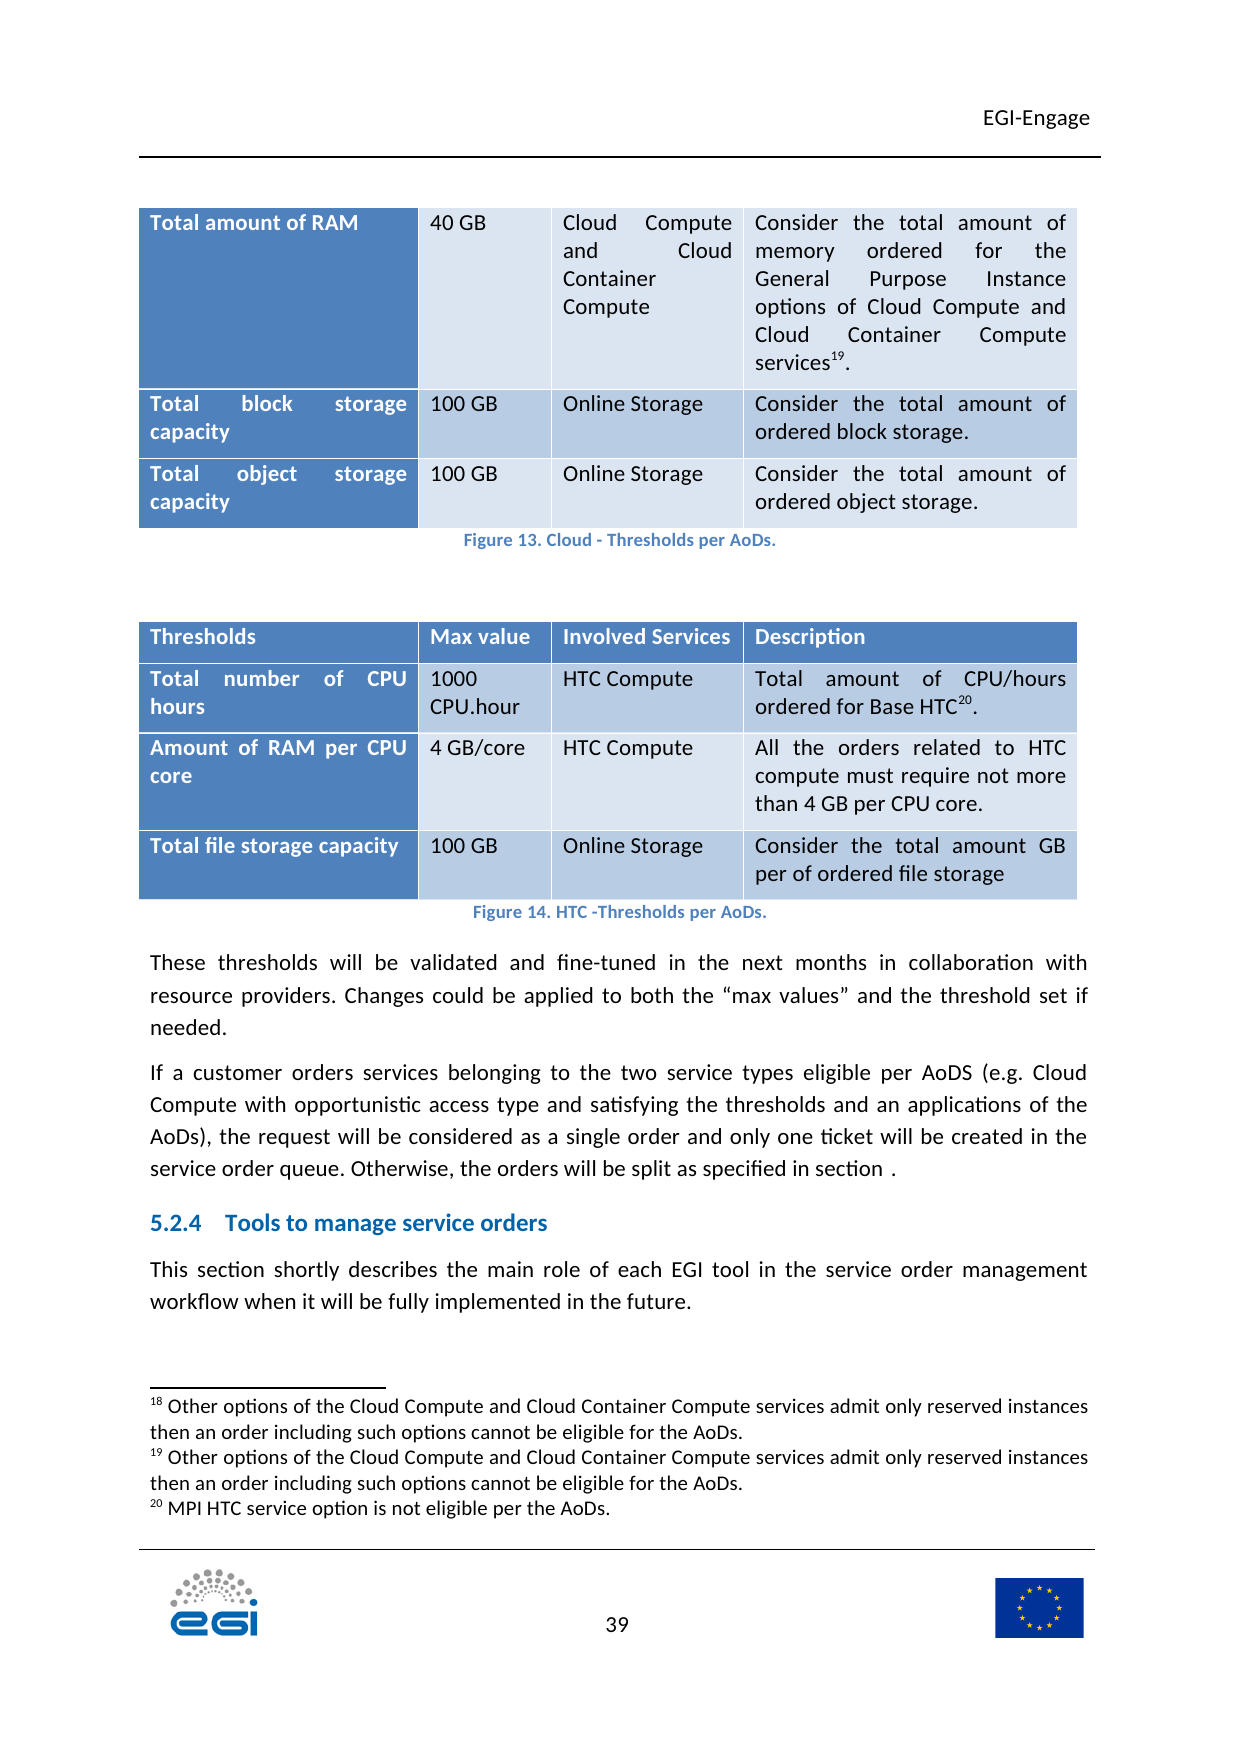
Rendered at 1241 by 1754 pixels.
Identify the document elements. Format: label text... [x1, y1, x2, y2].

table_cell 100 GB [419, 390, 551, 458]
text Figure 14. HTC -Thresholds per AoDs. [150, 901, 1090, 923]
table_cell Online Storage [552, 459, 743, 528]
table_cell Total object storage capacity [139, 459, 418, 528]
table_header Involved Services [552, 622, 743, 663]
table_cell Consider the total amount of ordered object storage. [744, 459, 1077, 528]
table_cell Total amount of CPU/hours ordered for Base HTC. [744, 664, 1077, 732]
table_cell HTC Compute [552, 734, 743, 830]
text Figure 13. Cloud - Thresholds per AoDs. [150, 529, 1090, 552]
table_cell Online Storage [552, 831, 743, 899]
table_cell 100 GB [419, 459, 551, 528]
table_cell HTC Compute [552, 664, 743, 732]
table_cell Consider the total amount of ordered block storage. [744, 390, 1077, 458]
table_header Max value [419, 622, 551, 663]
text This section shortly describes the main role of each EGI tool in the service order management workflow when it will be fully implemented in the future. [150, 1255, 1090, 1315]
table_header Thresholds [139, 622, 418, 663]
picture [150, 1567, 276, 1638]
table_cell Consider the total amount of memory ordered for the General Purpose Instance options of Cloud Compute and Cloud Container Compute services. [744, 208, 1077, 388]
table_cell Total block storage capacity [139, 390, 418, 458]
table_cell Total file storage capacity [139, 831, 418, 899]
table_cell 1000 CPU.hour [419, 664, 551, 732]
text These thresholds will be validated and fine-tuned in the next months in collaboration with resource providers. Changes could be applied to both the “max values” and the threshold set if needed. [150, 948, 1090, 1041]
subtitle Tools to manage service orders [150, 1207, 1090, 1238]
table_cell 40 GB [419, 208, 551, 388]
table_cell 100 GB [419, 831, 551, 899]
table_cell Amount of RAM per CPU core [139, 734, 418, 830]
table_cell Total amount of RAM [139, 208, 418, 388]
picture [995, 1578, 1084, 1638]
table_cell Total number of CPU hours [139, 664, 418, 732]
text If a customer orders services belonging to the two service types eligible per AoDS (e.g. Cloud Compute with opportunistic access type and satisfying the thresholds and an applications of the AoDs), the request will be considered as a single order and only one ticket will be created in the service order queue. Otherwise, the orders will be split as specified in section 0. [150, 1058, 1090, 1182]
table_cell 4 GB/core [419, 734, 551, 830]
table_cell Consider the total amount GB per of ordered file storage [744, 831, 1077, 899]
table_cell Cloud Compute and Cloud Container Compute [552, 208, 743, 388]
table_cell Online Storage [552, 390, 743, 458]
table_cell All the orders related to HTC compute must require not more than 4 GB per CPU core. [744, 734, 1077, 830]
table_header Description [744, 622, 1077, 663]
